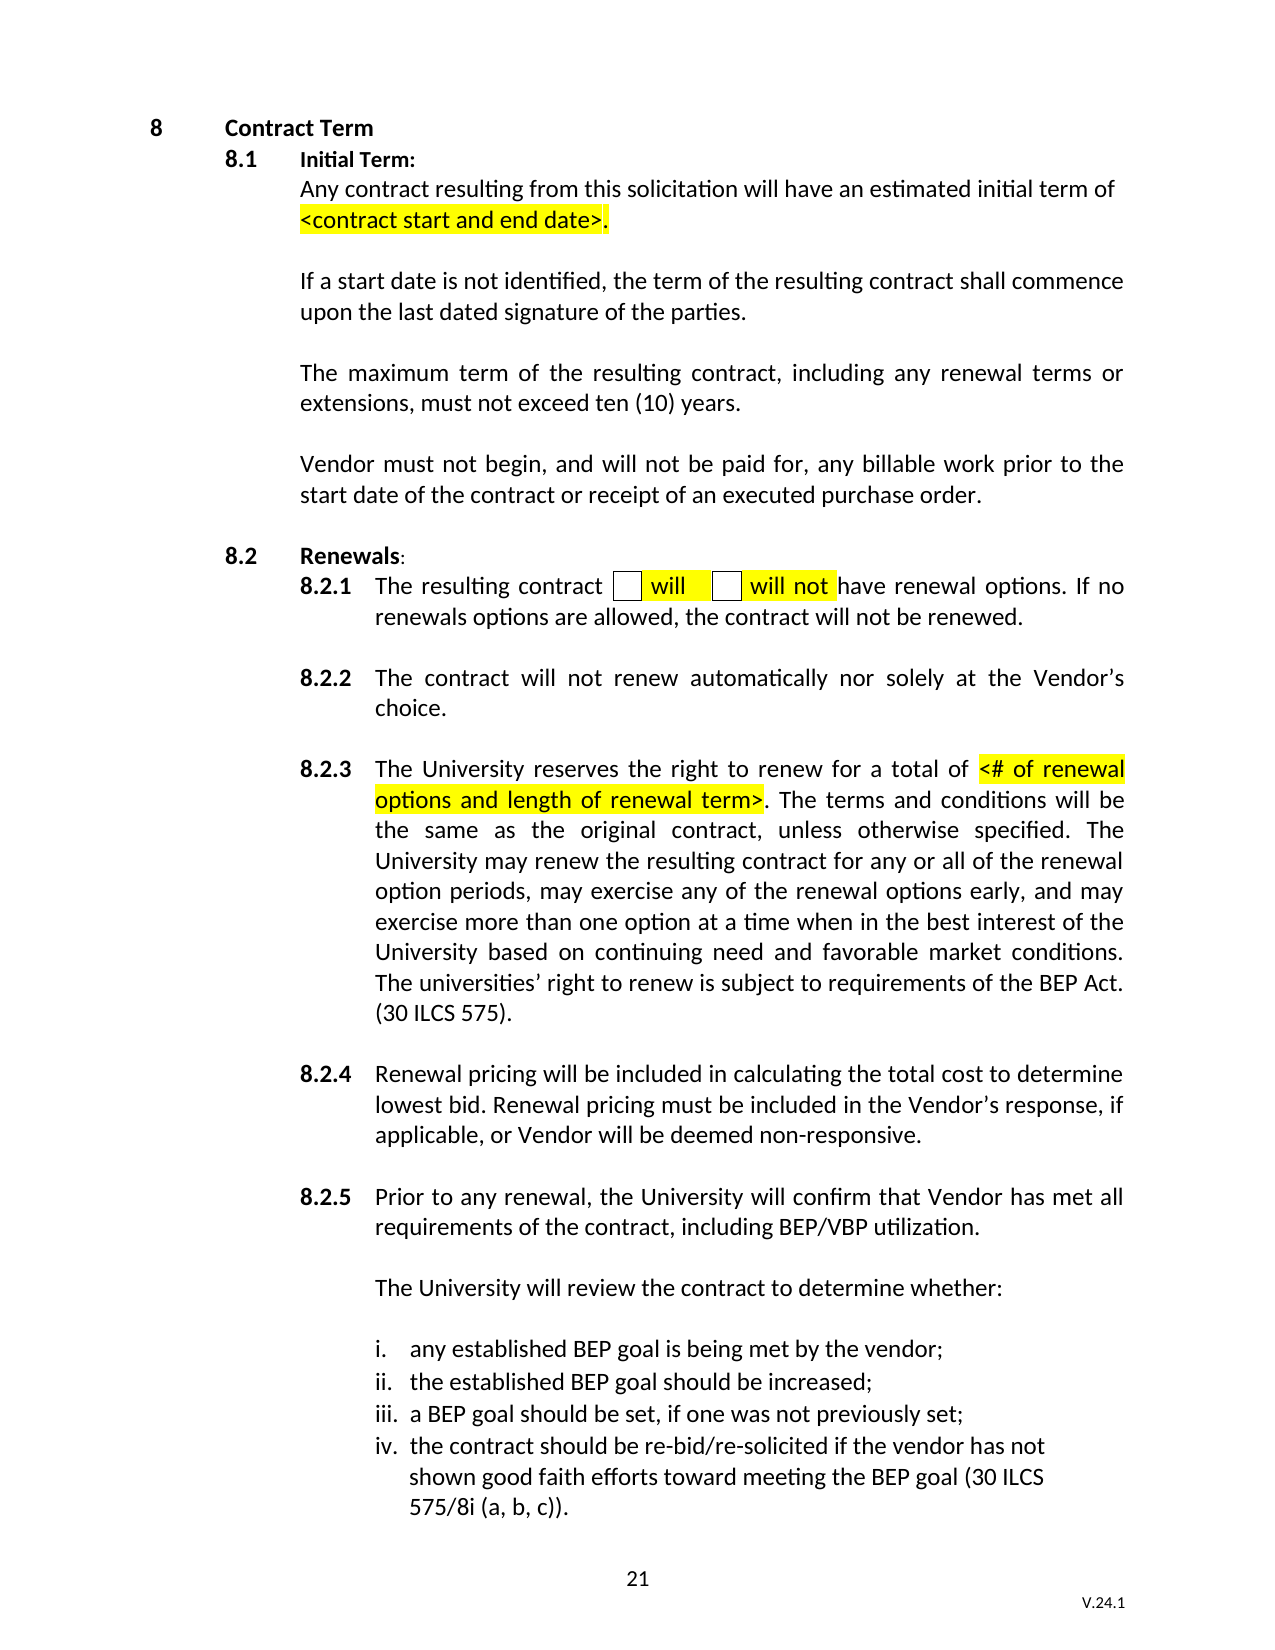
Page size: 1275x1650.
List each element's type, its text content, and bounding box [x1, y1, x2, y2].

subtitle Contract Term [150, 112, 1125, 143]
list The contract will not renew automatically nor solely at the Vendor’s choice. [300, 662, 1125, 723]
subtitle Initial Term: [225, 143, 1125, 173]
text shown good faith efforts toward meeting the BEP goal (30 ILCS [375, 1461, 1125, 1492]
list The University reserves the right to renew for a total of <# of renewal options and length of renewal term>. The terms and conditions will be the same as the original contract, unless otherwise specified. The University may renew the resulting contract for any or all of the renewal option periods, may exercise any of the renewal options early, and may exercise more than one option at a time when in the best interest of the University based on continuing need and favorable market conditions. The universities’ right to renew is subject to requirements of the BEP Act. (30 ILCS 575). [300, 753, 1125, 1028]
text 575/8i (a, b, c)). [375, 1492, 1125, 1522]
list 8.2 Renewals: [225, 540, 1125, 570]
text i. any established BEP goal is being met by the vendor; [375, 1333, 1125, 1364]
text Any contract resulting from this solicitation will have an estimated initial term of <contract start and end date>. [300, 173, 1125, 234]
text Vendor must not begin, and will not be paid for, any billable work prior to the start date of the contract or receipt of an executed purchase order. [300, 448, 1125, 509]
text The University will review the contract to determine whether: [375, 1272, 1125, 1303]
list Renewal pricing will be included in calculating the total cost to determine lowest bid. Renewal pricing must be included in the Vendor’s response, if applicable, or Vendor will be deemed non-responsive. [300, 1059, 1125, 1150]
text iv. the contract should be re-bid/re-solicited if the vendor has not [375, 1431, 1125, 1461]
text If a start date is not identified, the term of the resulting contract shall commence upon the last dated signature of the parties. [300, 265, 1125, 326]
text The maximum term of the resulting contract, including any renewal terms or extensions, must not exceed ten (10) years. [300, 357, 1125, 418]
list The resulting contract will will not have renewal options. If no renewals options are allowed, the contract will not be renewed. [300, 570, 1125, 631]
text ii. the established BEP goal should be increased; [375, 1366, 1125, 1396]
text iii. a BEP goal should be set, if one was not previously set; [375, 1398, 1125, 1429]
list Prior to any renewal, the University will confirm that Vendor has met all requirements of the contract, including BEP/VBP utilization. [300, 1181, 1125, 1242]
